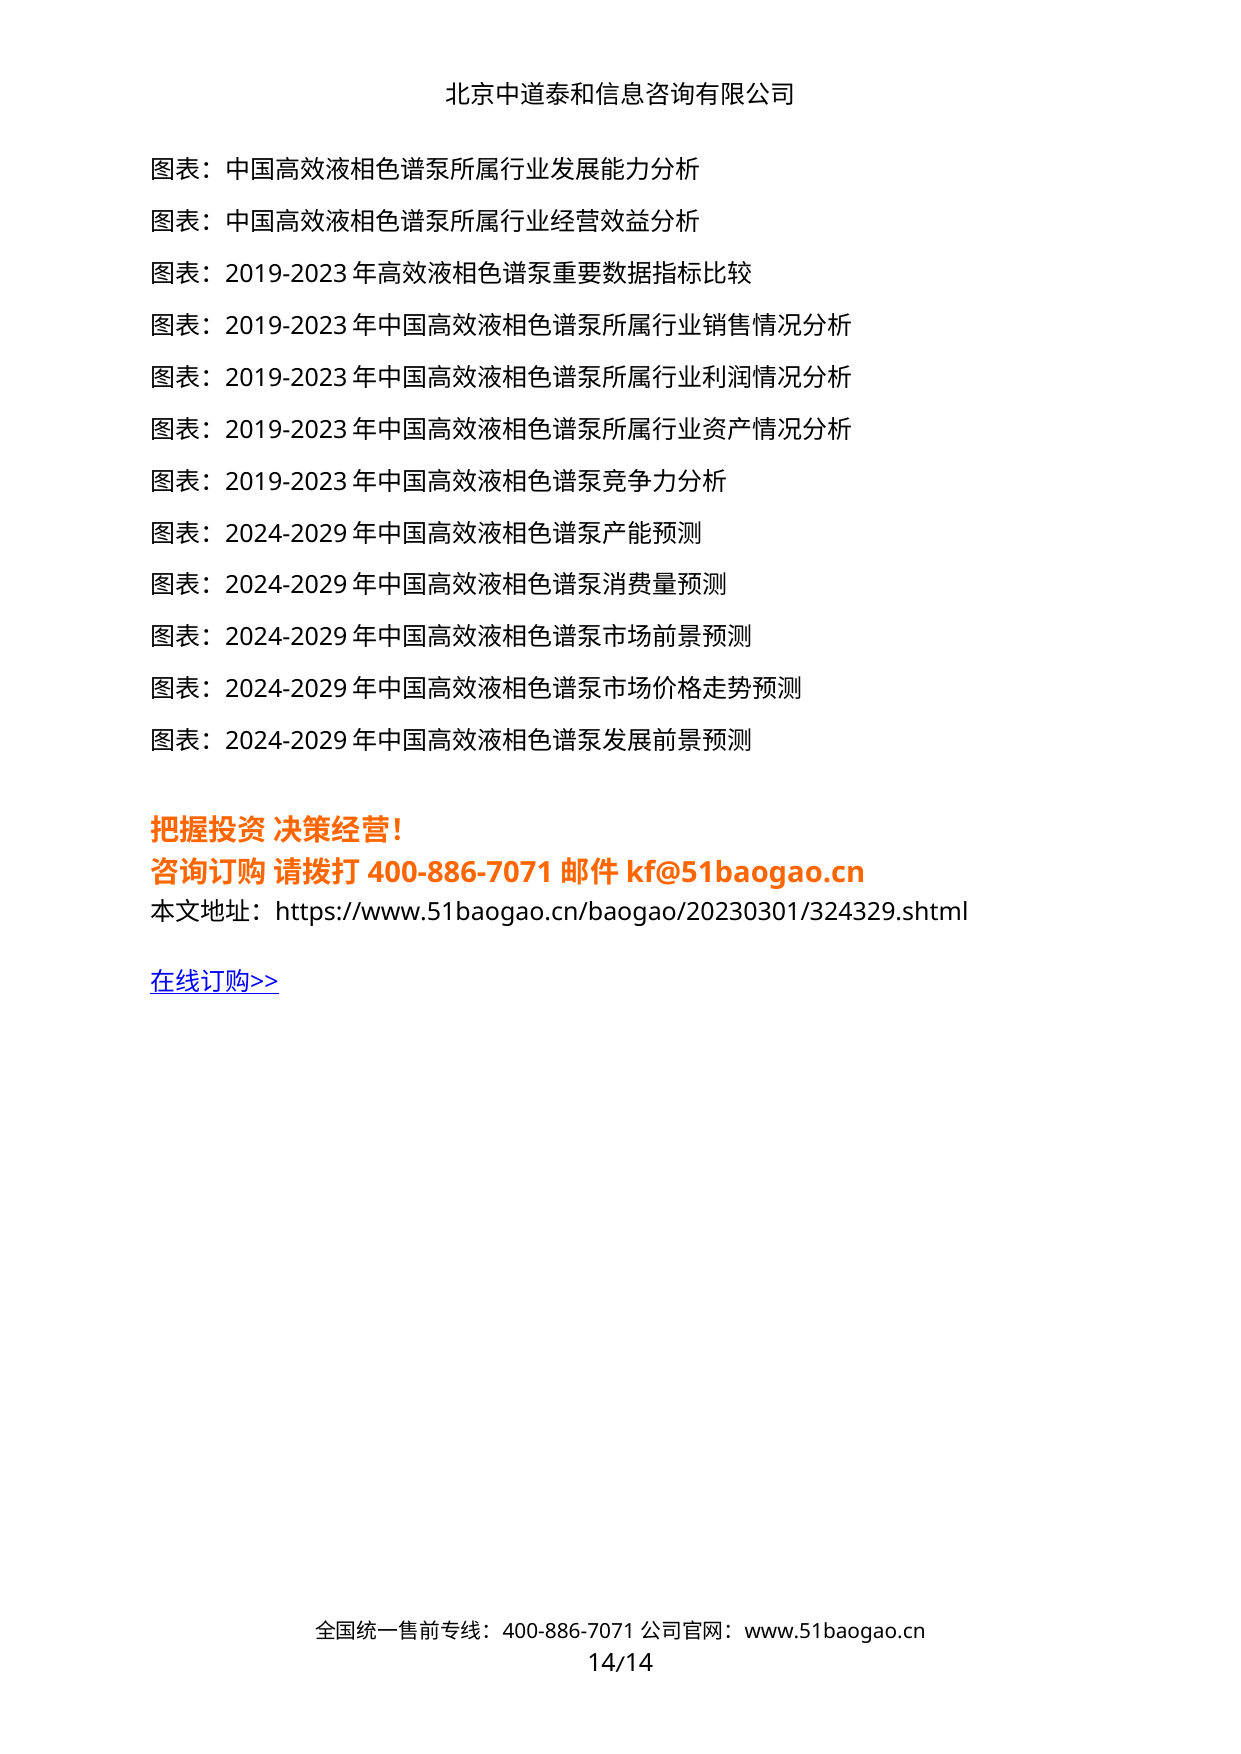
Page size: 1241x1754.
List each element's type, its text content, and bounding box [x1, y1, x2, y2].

text 图表：2024-2029年中国高效液相色谱泵发展前景预测 [150, 721, 1090, 757]
text 图表：2019-2023年中国高效液相色谱泵竞争力分析 [150, 461, 1090, 497]
text 在线订购>> [150, 927, 1090, 998]
text 图表：2024-2029年中国高效液相色谱泵市场价格走势预测 [150, 669, 1090, 705]
text 图表：2024-2029年中国高效液相色谱泵产能预测 [150, 513, 1090, 549]
text 图表：2019-2023年中国高效液相色谱泵所属行业利润情况分析 [150, 357, 1090, 394]
text 图表：2024-2029年中国高效液相色谱泵消费量预测 [150, 565, 1090, 601]
text 把握投资 决策经营！咨询订购 请拨打 400-886-7071 邮件 kf@51baogao.cn本文地址：https://www.51baogao.cn/baogao/20230301/324329.shtml [150, 772, 1090, 927]
text 图表：2024-2029年中国高效液相色谱泵市场前景预测 [150, 617, 1090, 653]
text 图表：中国高效液相色谱泵所属行业经营效益分析 [150, 202, 1090, 238]
text 图表：2019-2023年高效液相色谱泵重要数据指标比较 [150, 254, 1090, 290]
text 图表：中国高效液相色谱泵所属行业发展能力分析 [150, 150, 1090, 186]
text 图表：2019-2023年中国高效液相色谱泵所属行业资产情况分析 [150, 409, 1090, 446]
text 图表：2019-2023年中国高效液相色谱泵所属行业销售情况分析 [150, 306, 1090, 342]
